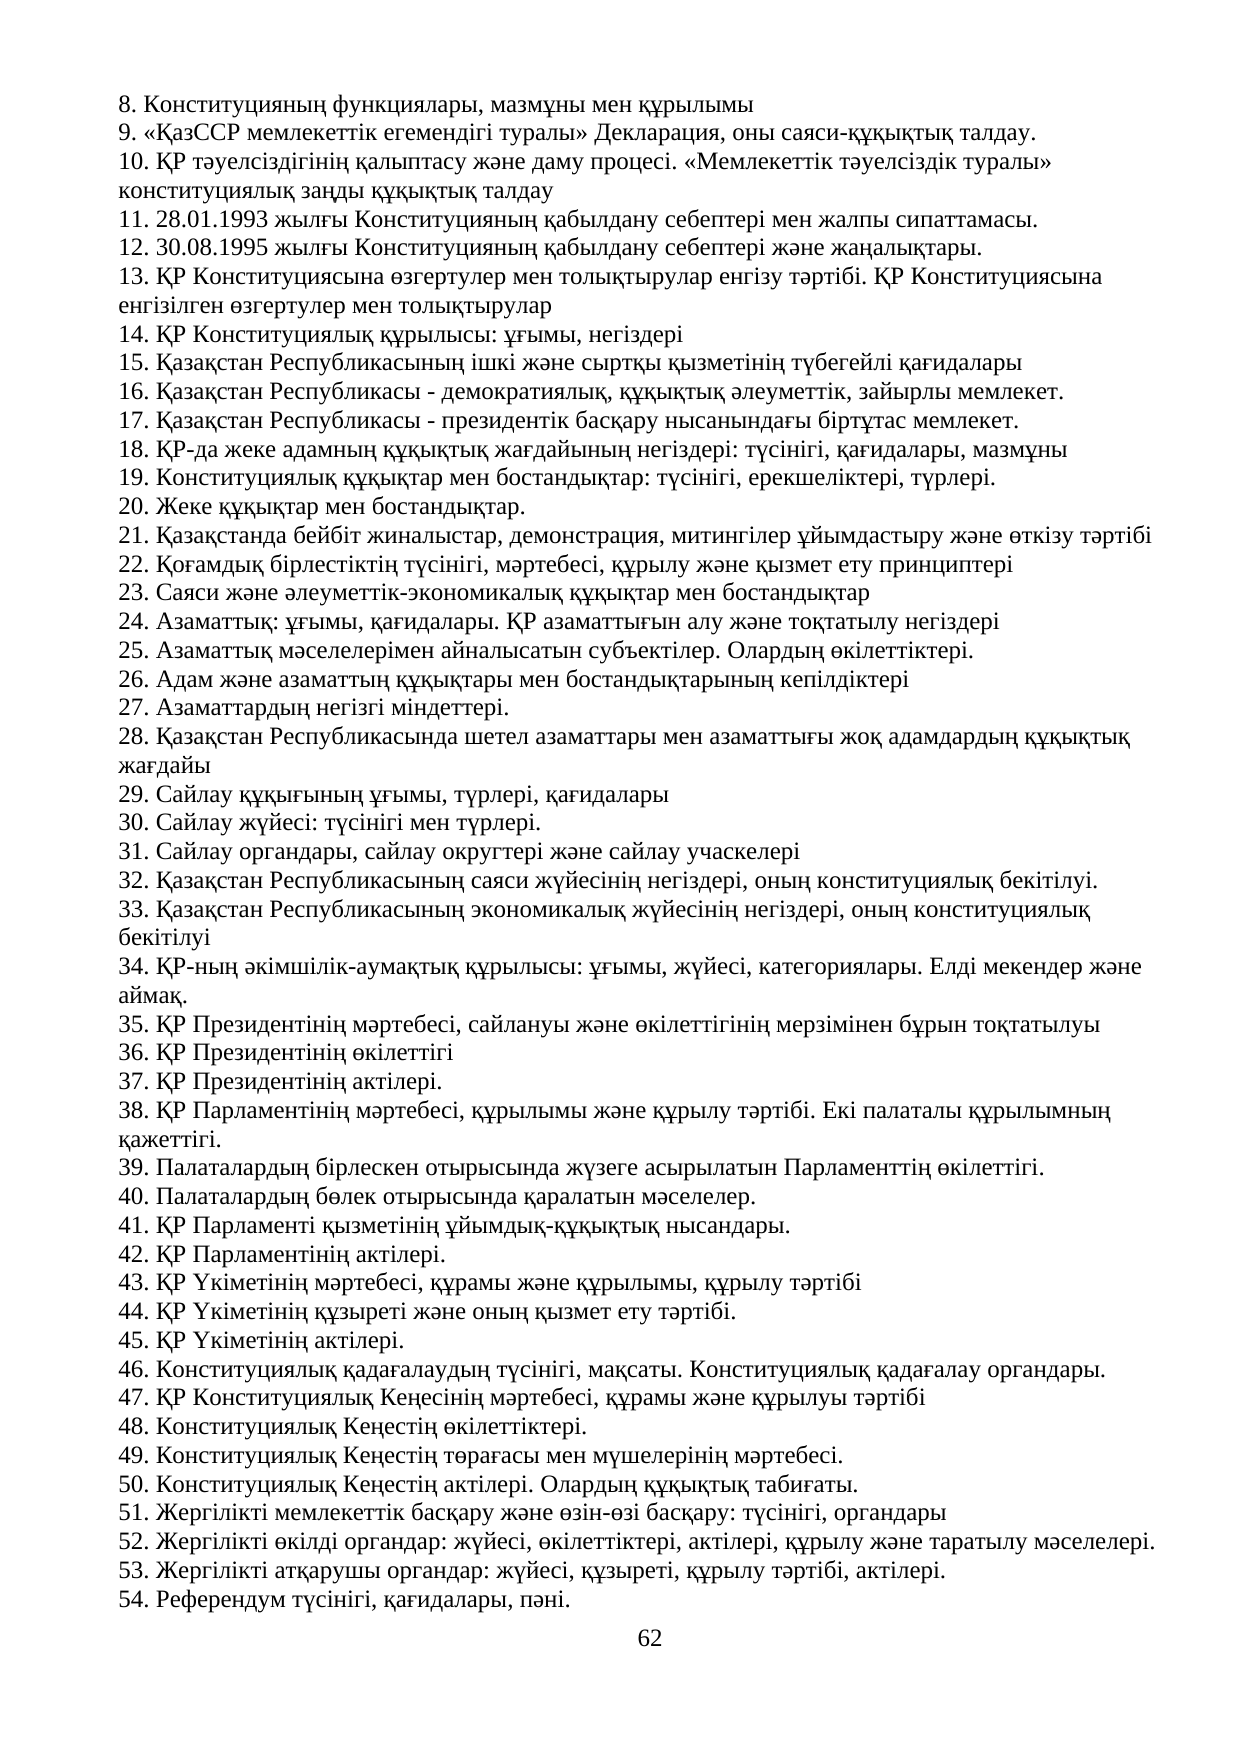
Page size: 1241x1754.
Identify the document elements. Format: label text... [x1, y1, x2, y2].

text 40. Палаталардың бөлек отырысында қаралатын мәселелер. [118, 1181, 1175, 1210]
text 18. ҚР-да жеке адамның құқықтық жағдайының негіздері: түсінігі, қағидалары, мазмұны [118, 434, 1175, 462]
text 51. Жергілікті мемлекеттік басқару және өзін-өзі басқару: түсінігі, органдары [118, 1497, 1181, 1526]
text 22. Қоғамдық бірлестіктің түсінігі, мәртебесі, құрылу және қызмет ету принциптері [118, 549, 1175, 577]
text 28. Қазақстан Республикасында шетел азаматтары мен азаматтығы жоқ адамдардың құқықтық жағдайы [118, 721, 1175, 779]
text 19. Конституциялық құқықтар мен бостандықтар: түсiнiгi, ерекшеліктері, түрлерi. [118, 462, 1175, 491]
text 33. Қазақстан Республикасының экономикалық жүйесінің негіздері, оның конституциялық бекітілуі [118, 894, 1175, 951]
text 26. Адам және азаматтың құқықтары мен бостандықтарының кепiлдiктерi [118, 664, 1175, 692]
text 32. Қазақстан Республикасының саяси жүйесінің негіздері, оның конституциялық бекітілуі. [118, 865, 1175, 894]
text 11. 28.01.1993 жылғы Конституцияның қабылдану себептерi мен жалпы сипаттамасы. [118, 204, 1175, 232]
text 38. ҚР Парламентiнiң мәртебесi, құрылымы және құрылу тәртібі. Екі палаталы құрылымның қажеттігі. [118, 1095, 1175, 1152]
text 30. Сайлау жүйесi: түсiнiгi мен түрлерi. [118, 807, 1175, 836]
text 39. Палаталардың бiрлескен отырысында жүзеге асырылатын Парламенттiң өкiлеттiгi. [118, 1152, 1175, 1181]
text 21. Қазақстанда бейбіт жиналыстар, демонстрация, митингілер ұйымдастыру және өткізу тәртібі [118, 520, 1175, 549]
text 31. Сайлау органдары, сайлау округтері және сайлау учаскелері [118, 836, 1175, 865]
text 50. Конституциялық Кеңестiң актiлерi. Олардың құқықтық табиғаты. [118, 1469, 1181, 1497]
text 41. ҚР Парламенті қызметiнiң ұйымдық-құқықтық нысандары. [118, 1210, 1175, 1239]
text 45. ҚР Үкiметінiң актiлерi. [118, 1325, 1181, 1354]
text 24. Азаматтық: ұғымы, қағидалары. ҚР азаматтығын алу және тоқтатылу негiздерi [118, 606, 1175, 635]
text 44. ҚР Үкiметінiң құзыретi және оның қызмет ету тәртiбi. [118, 1296, 1181, 1325]
text 34. ҚР-ның әкiмшiлiк-аумақтық құрылысы: ұғымы, жүйесi, категориялары. Елдi мекендер және аймақ. [118, 951, 1175, 1009]
text 25. Азаматтық мәселелерiмен айналысатын субъектілер. Олардың өкiлеттiктерi. [118, 635, 1175, 664]
text 23. Саяси және әлеуметтiк-экономикалық құқықтар мен бостандықтар [118, 577, 1175, 606]
text 42. ҚР Парламентiнiң актiлерi. [118, 1239, 1181, 1267]
text 10. ҚР тәуелсіздігінің қалыптасу және даму процесі. «Мемлекеттік тәуелсіздік туралы» конституциялық заңды құқықтық талдау [118, 146, 1175, 204]
text 48. Конституциялық Кеңестің өкілеттіктері. [118, 1411, 1181, 1440]
text 46. Конституциялық қадағалаудың түсiнiгi, мақсаты. Конституциялық қадағалау органдары. [118, 1354, 1181, 1382]
text 43. ҚР Үкiметiнің мәртебесі, құрамы және құрылымы, құрылу тәртібі [118, 1267, 1181, 1296]
text 47. ҚР Конституциялық Кеңесінің мәртебесі, құрамы және құрылуы тәртібі [118, 1382, 1181, 1411]
text 29. Сайлау құқығының ұғымы, түрлерi, қағидалары [118, 779, 1175, 807]
text 27. Азаматтардың негiзгi мiндеттерi. [118, 692, 1175, 721]
text 15. Қазақстан Республикасының iшкi және сыртқы қызметiнiң түбегейлi қағидалары [118, 347, 1175, 376]
text 8. Конституцияның функциялары, мазмұны мен құрылымы [118, 89, 1175, 117]
text 54. Референдум түсiнiгi, қағидалары, пәні. [118, 1584, 1181, 1612]
text 13. ҚР Конституциясына өзгертулер мен толықтырулар енгiзу тәртібі. ҚР Конституциясына енгiзілген өзгертулер мен толықтырулар [118, 261, 1175, 319]
text 36. ҚР Президентiнiң өкiлеттiгi [118, 1037, 1175, 1066]
text 49. Конституциялық Кеңестiң төрағасы мен мүшелерiнiң мәртебесi. [118, 1440, 1181, 1469]
text 16. Қазақстан Республикасы - демократиялық, құқықтық әлеуметтiк, зайырлы мемлекет. [118, 376, 1175, 405]
text 35. ҚР Президентiнің мәртебесі, сайлануы және өкілеттігінің мерзімінен бұрын тоқтатылуы [118, 1009, 1175, 1037]
text 53. Жергiлiктi атқарушы органдар: жүйесi, құзыретi, құрылу тәртiбi, актiлерi. [118, 1555, 1181, 1584]
text 37. ҚР Президентiнiң актiлерi. [118, 1066, 1175, 1095]
text 9. «ҚазССР мемлекеттік егемендігі туралы» Декларация, оны саяси-құқықтық талдау. [118, 117, 1175, 146]
text 12. 30.08.1995 жылғы Конституцияның қабылдану себептерi және жаңалықтары. [118, 232, 1175, 261]
text 17. Қазақстан Республикасы - президентiк басқару нысанындағы бiртұтас мемлекет. [118, 405, 1175, 434]
text 52. Жергiлiктi өкiлдi органдар: жүйесi, өкiлеттiктерi, актiлерi, құрылу және таратылу мәселелері. [118, 1526, 1181, 1555]
text 14. ҚР Конституциялық құрылысы: ұғымы, негiздерi [118, 319, 1175, 347]
text 20. Жеке құқықтар мен бостандықтар. [118, 491, 1175, 520]
